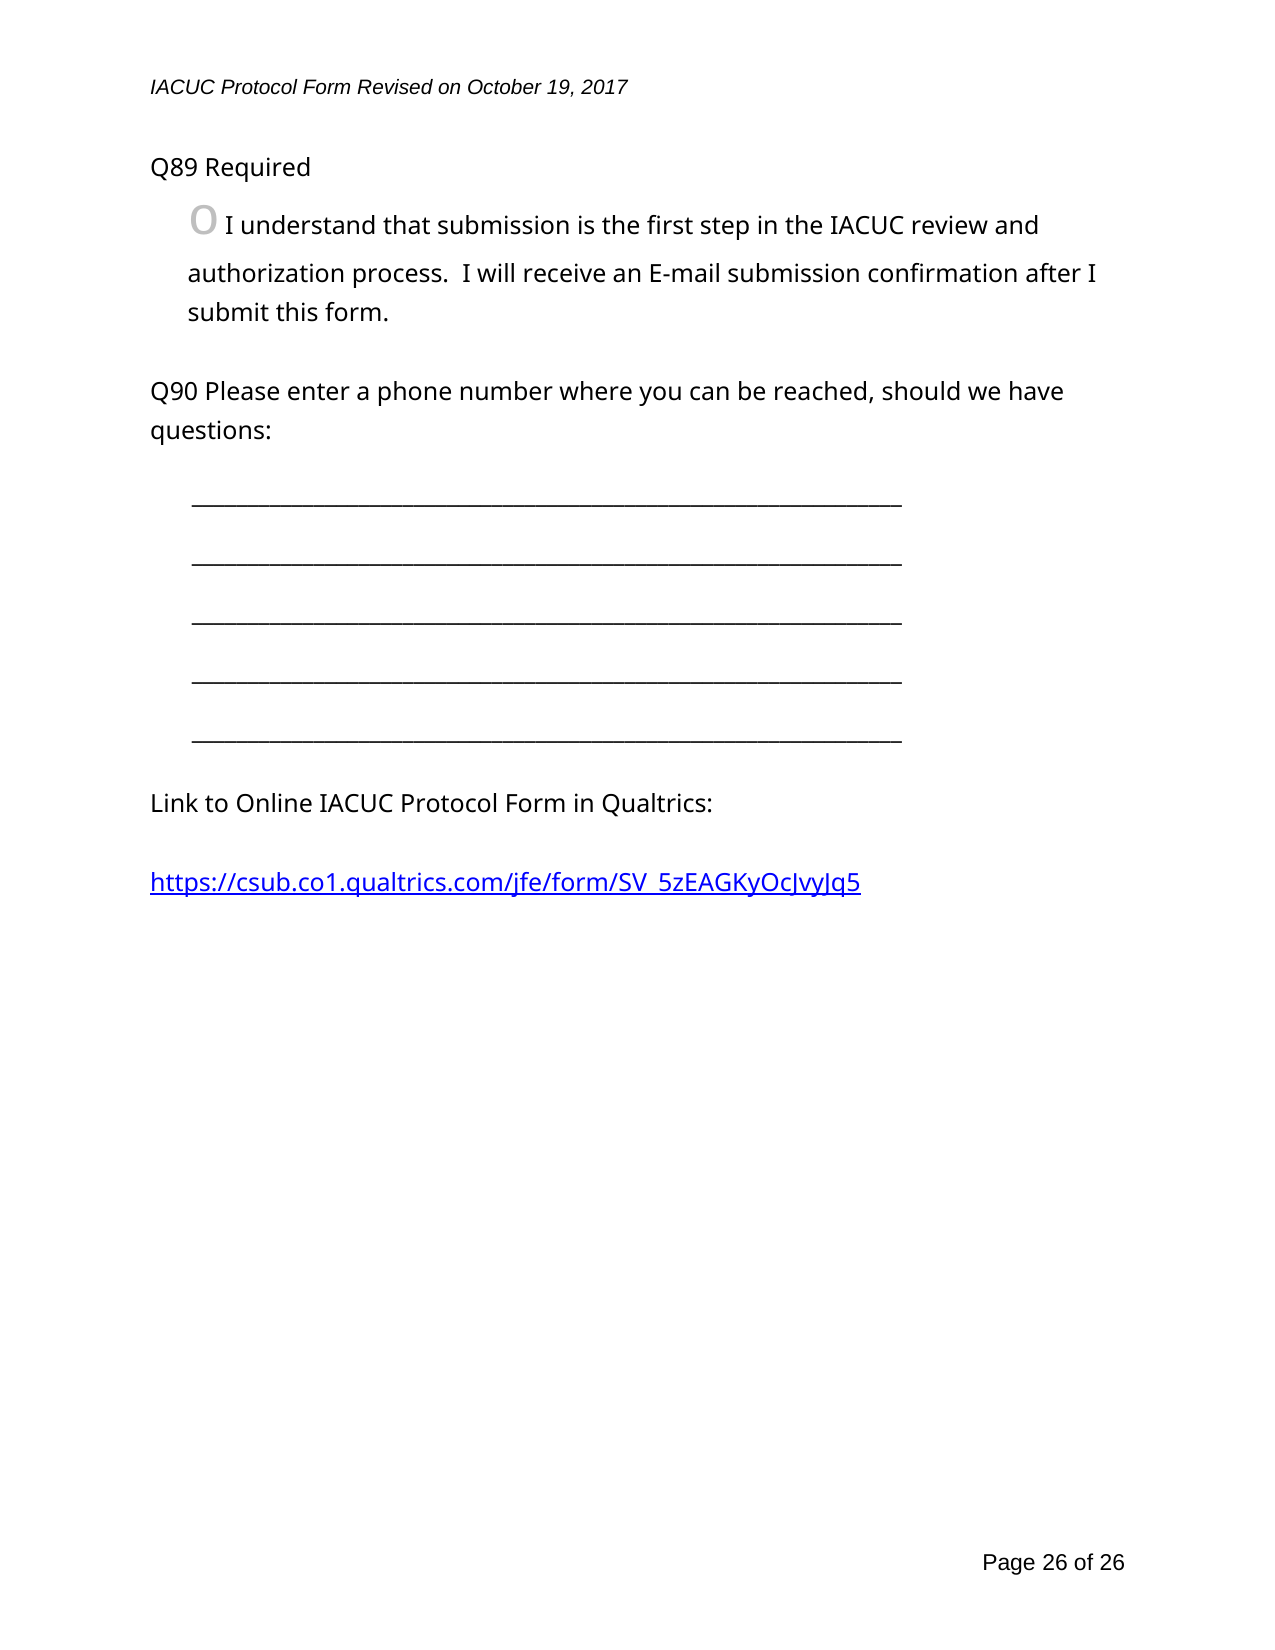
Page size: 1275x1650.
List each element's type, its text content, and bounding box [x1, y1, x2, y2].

text ________________________________________________________________ [150, 536, 1125, 569]
text ________________________________________________________________ [150, 654, 1125, 688]
text Q89 Required [150, 150, 1125, 184]
list I understand that submission is the first step in the IACUC review and authorization process. I will receive an E-mail submission confirmation after I submit this form. [187, 189, 1125, 329]
text ________________________________________________________________ [150, 594, 1125, 629]
text ________________________________________________________________ [150, 476, 1125, 511]
text Link to Online IACUC Protocol Form in Qualtrics: [150, 786, 1125, 820]
text https://csub.co1.qualtrics.com/jfe/form/SV_5zEAGKyOcJvyJq5 [150, 864, 1125, 898]
text Q90 Please enter a phone number where you can be reached, should we have questions: [150, 373, 1125, 446]
text ________________________________________________________________ [150, 713, 1125, 747]
